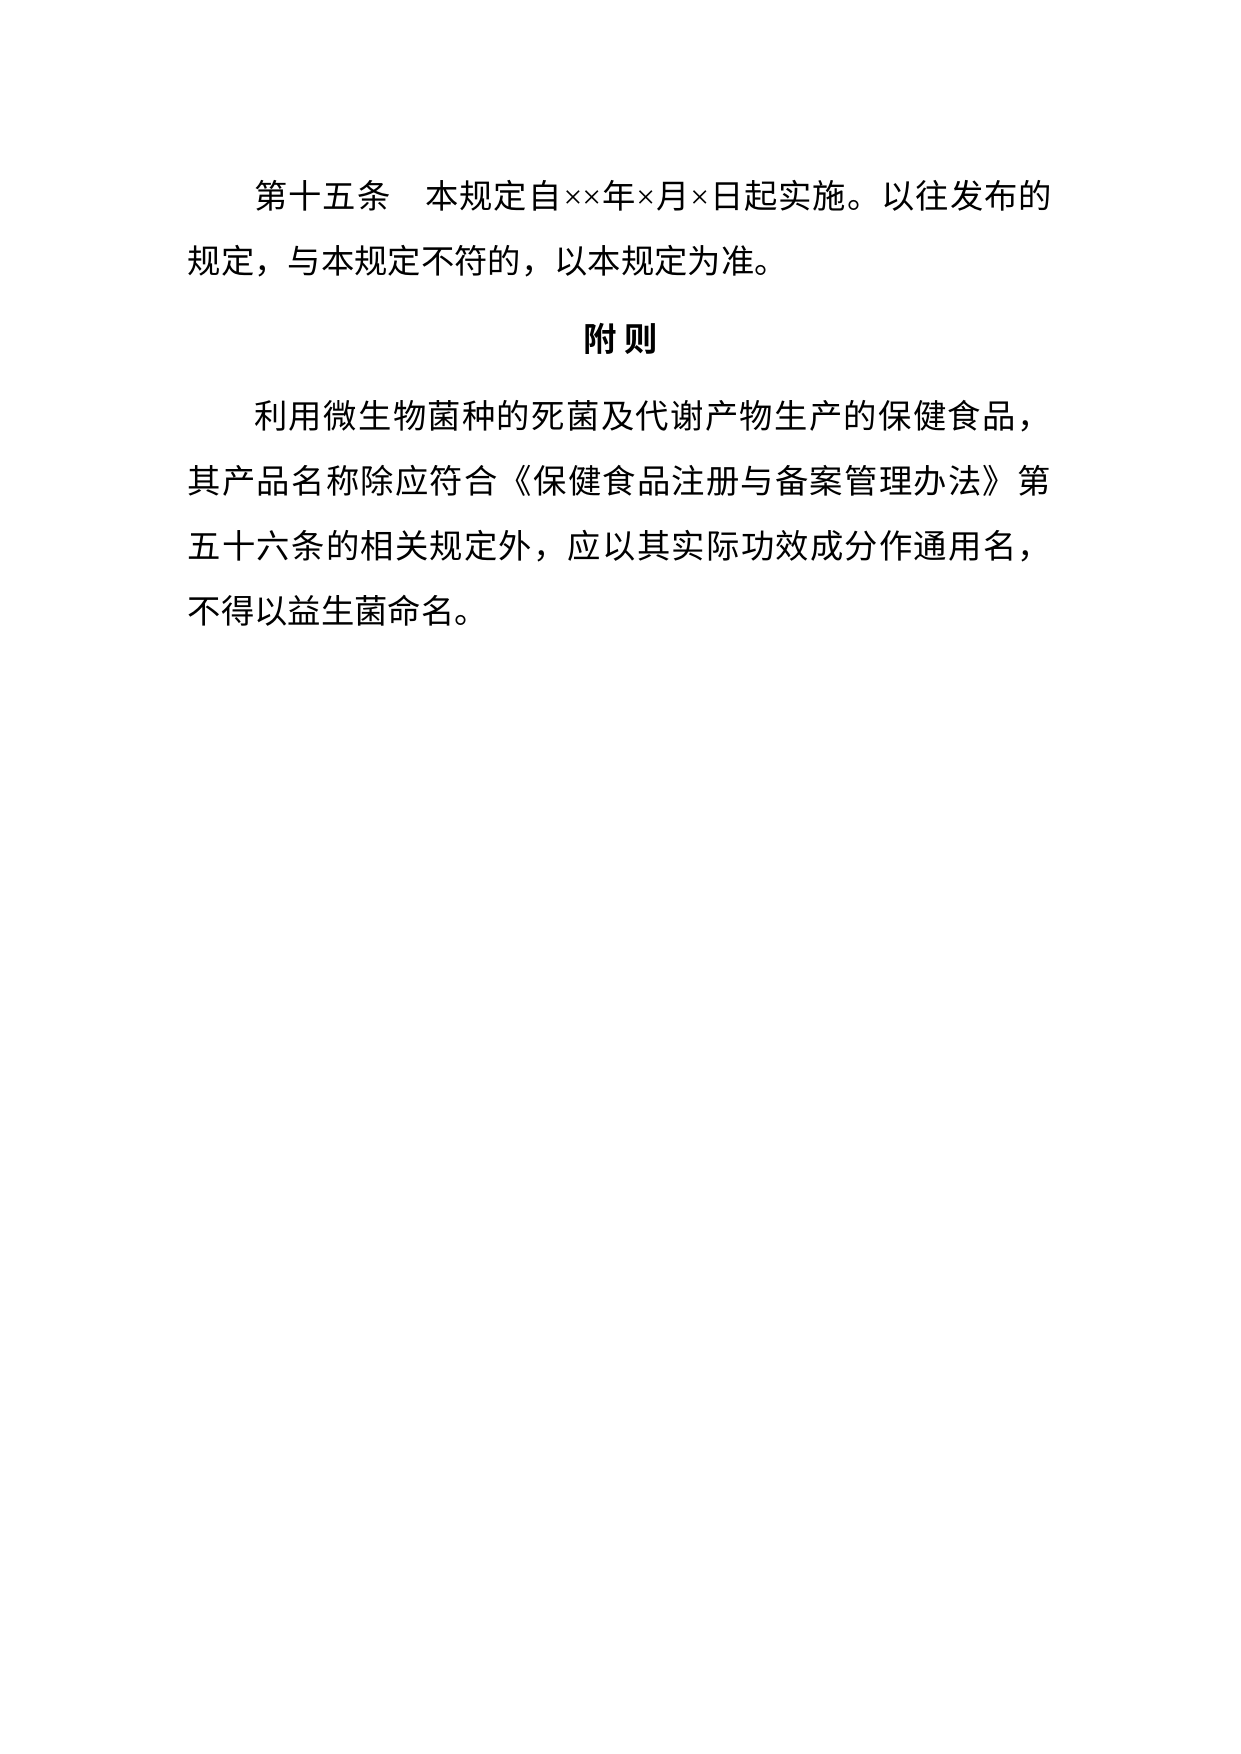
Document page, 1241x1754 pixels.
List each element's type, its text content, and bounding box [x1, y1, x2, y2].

text 附 则 [187, 304, 1053, 369]
text 利用微生物菌种的死菌及代谢产物生产的保健食品，其产品名称除应符合《保健食品注册与备案管理办法》第五十六条的相关规定外，应以其实际功效成分作通用名，不得以益生菌命名。 [187, 382, 1053, 642]
text 第十五条 本规定自××年×月×日起实施。以往发布的规定，与本规定不符的，以本规定为准。 [187, 162, 1053, 292]
